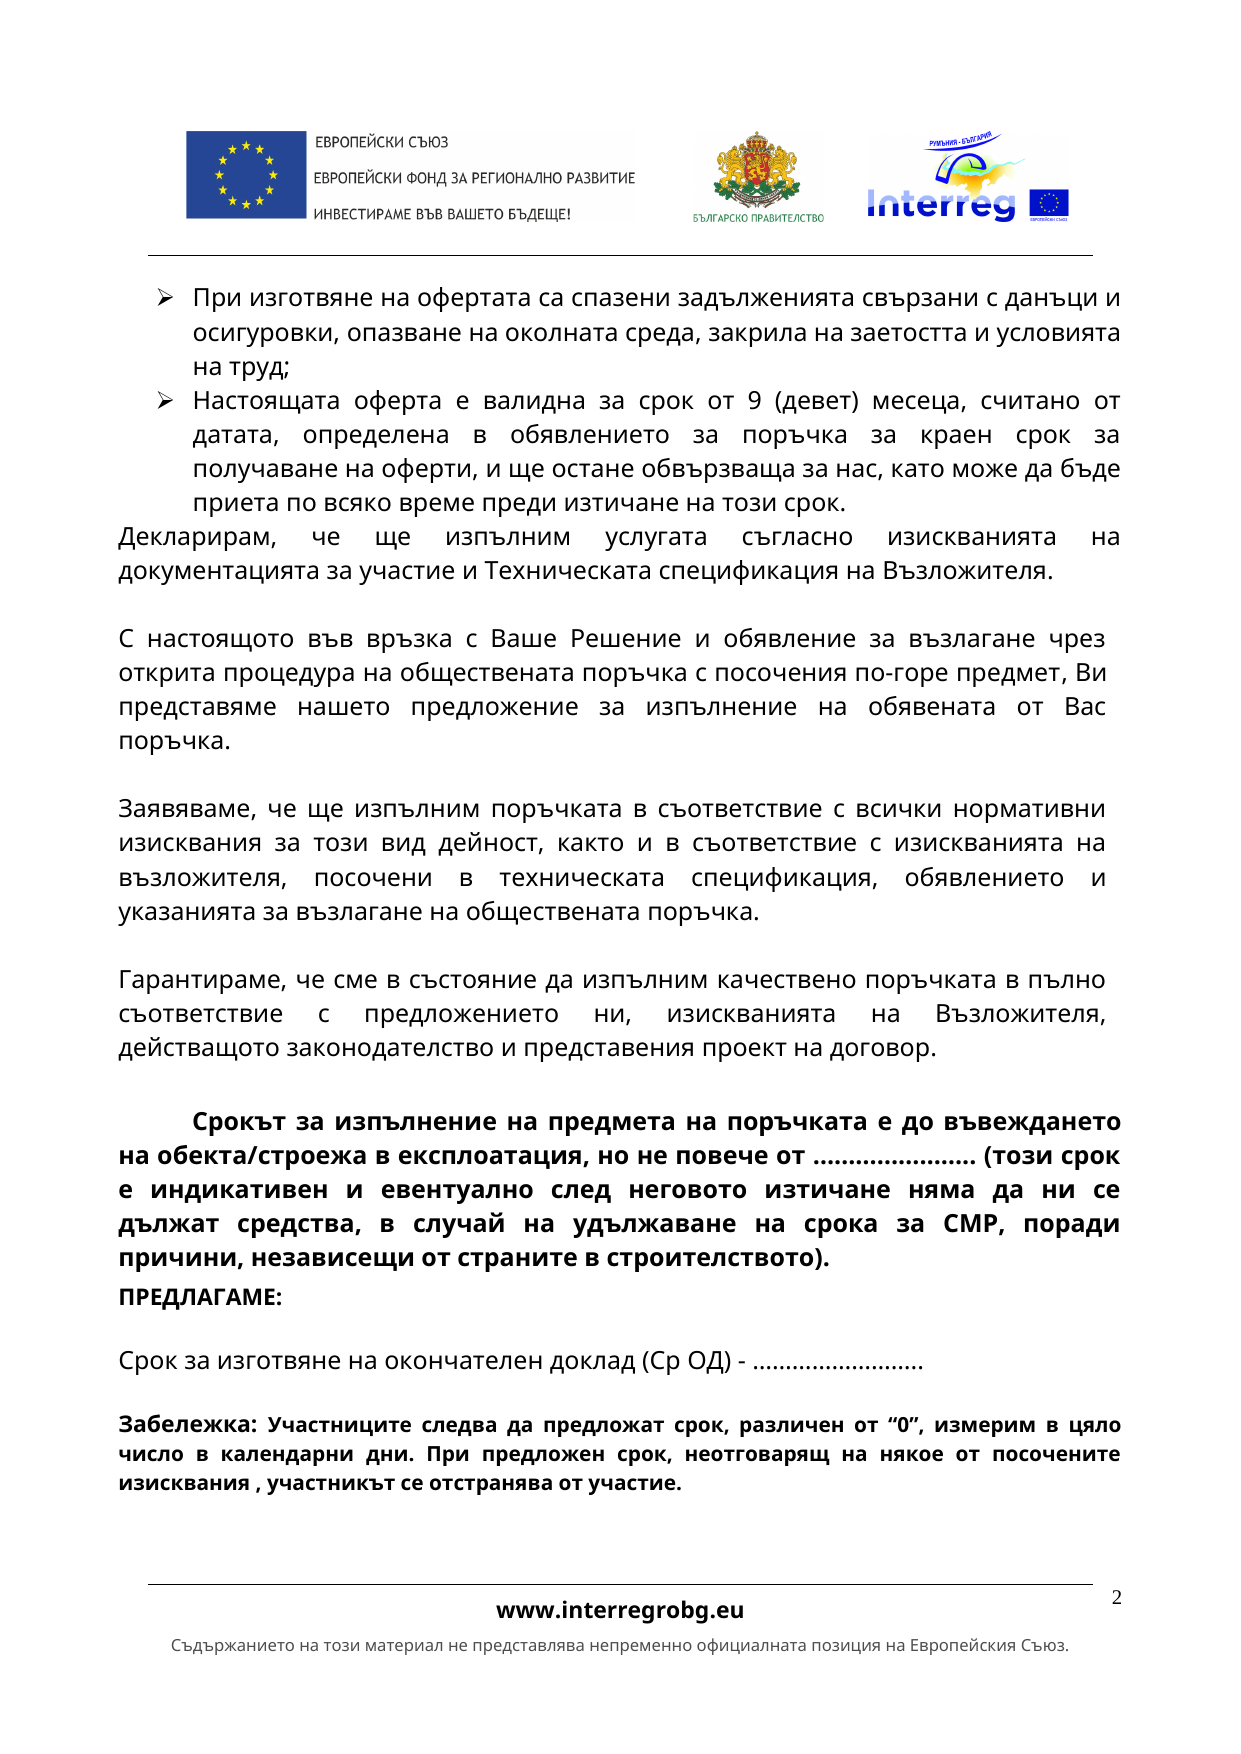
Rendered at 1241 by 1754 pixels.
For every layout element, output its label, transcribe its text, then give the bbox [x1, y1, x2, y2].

text Срокът за изпълнение на предмета на поръчката е до въвеждането на обекта/строежа в експлоатация, но не повече от ………………….. (този срок е индикативен и евентуално след неговото изтичане няма да ни се дължат средства, в случай на удължаване на срока за СМР, поради причини, независещи от страните в строителството). [118, 1104, 1122, 1274]
picture [693, 131, 824, 222]
text ПРЕДЛАГАМЕ: [118, 1280, 1107, 1312]
text С настоящото във връзка с Ваше Решение и обявление за възлагане чрез открита процедура на обществената поръчка с посочения по-горе предмет, Ви представяме нашето предложение за изпълнение на обявената от Вас поръчка. [118, 621, 1107, 757]
text Срок за изготвяне на окончателен доклад (Ср ОД) - …………………….. [118, 1343, 1107, 1377]
text Декларирам, че ще изпълним услугата съгласно изискванията на документацията за участие и Техническата спецификация на Възложителя. [118, 518, 1122, 587]
picture [186, 131, 635, 222]
text Гарантираме, че сме в състояние да изпълним качествено поръчката в пълно съответствие с предложението ни, изискванията на Възложителя, действащото законодателство и представения проект на договор. [118, 961, 1107, 1063]
picture [868, 131, 1069, 222]
text Заявяваме, че ще изпълним поръчката в съответствие с всички нормативни изисквания за този вид дейност, както и в съответствие с изискванията на възложителя, посочени в техническата спецификация, обявлението и указанията за възлагане на обществената поръчка. [118, 791, 1107, 927]
list При изготвяне на офертата са спазени задълженията свързани с данъци и осигуровки, опазване на околната среда, закрила на заетостта и условията на труд; [155, 280, 1122, 382]
list Настоящата оферта е валидна за срок от 9 (девет) месеца, считано от датата, определена в обявлението за поръчка за краен срок за получаване на оферти, и ще остане обвързваща за нас, като може да бъде приета по всяко време преди изтичане на този срок. [155, 382, 1122, 518]
